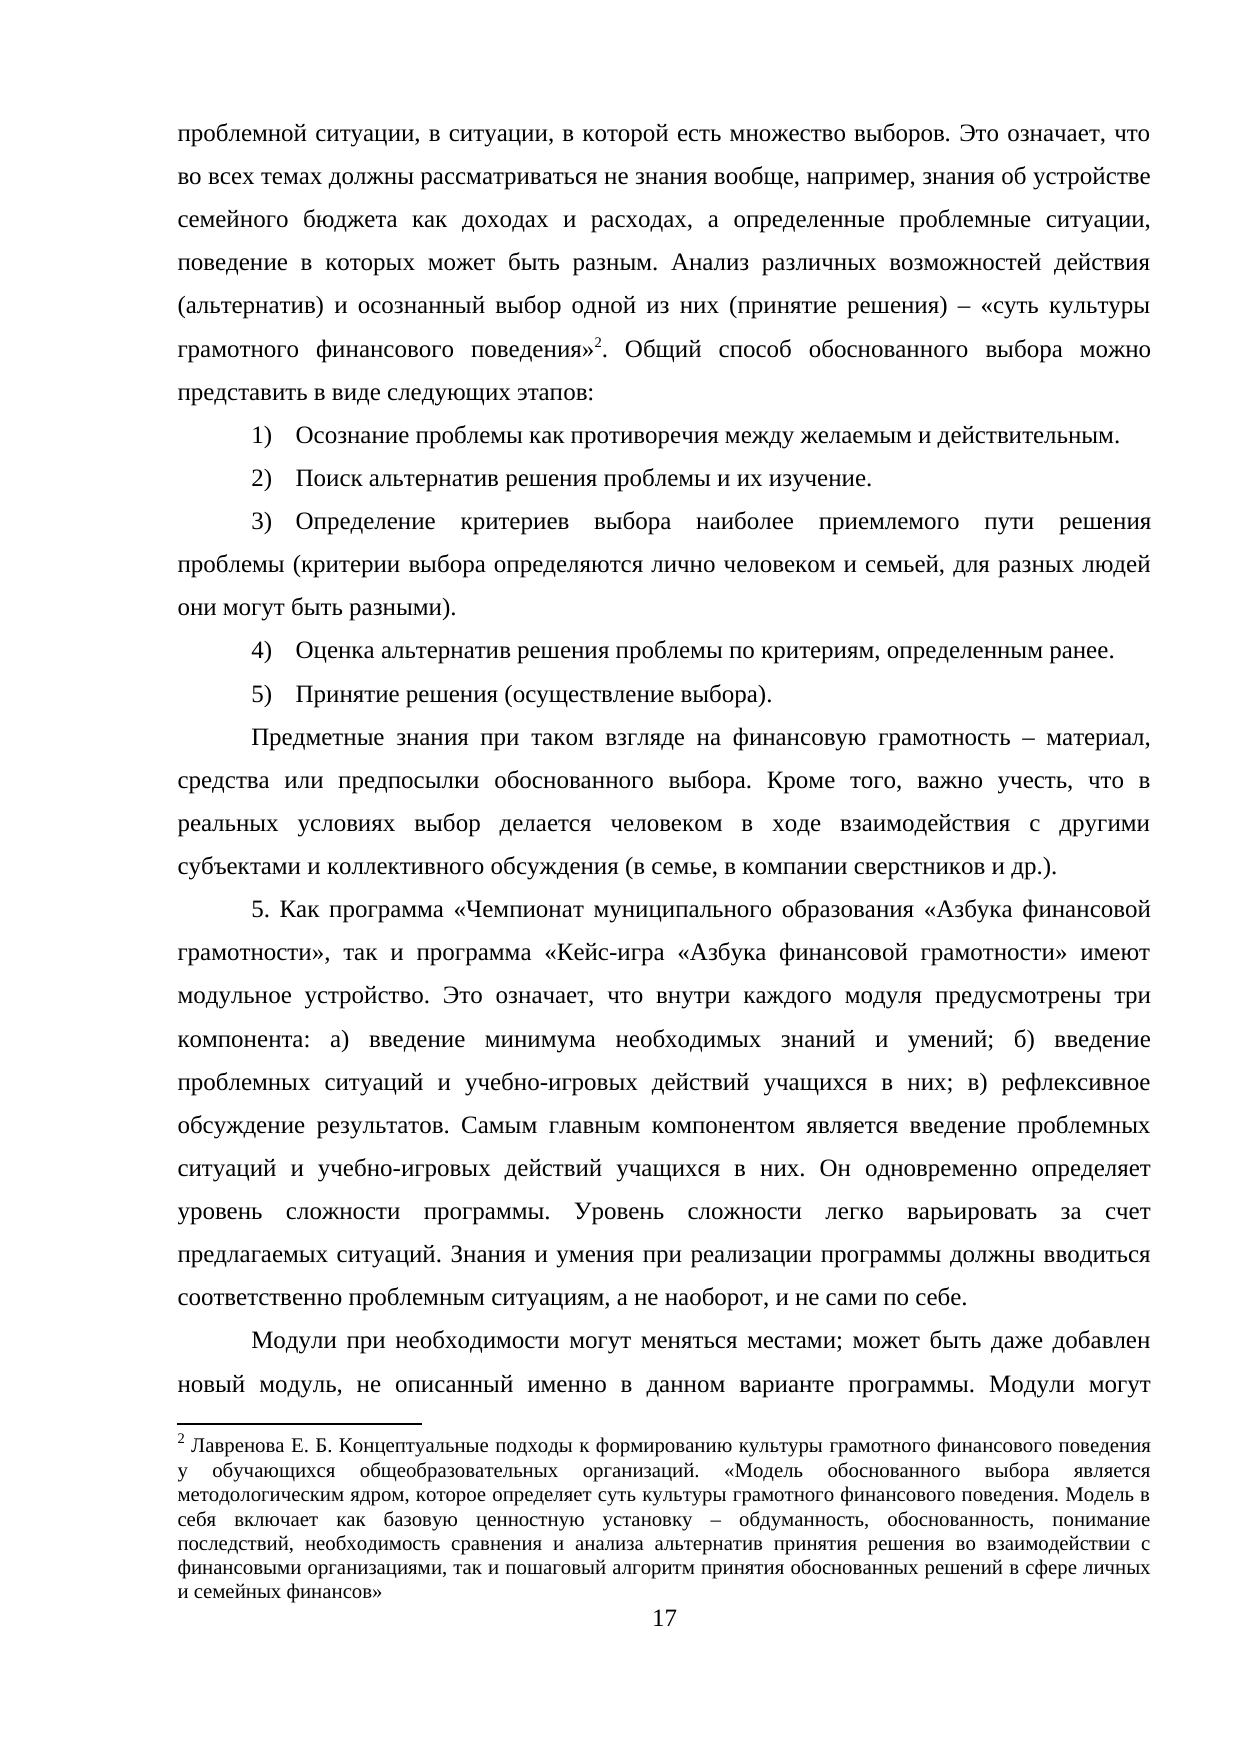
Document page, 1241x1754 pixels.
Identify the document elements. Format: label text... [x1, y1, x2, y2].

text Предметные знания при таком взгляде на финансовую грамотность – материал, средства или предпосылки обоснованного выбора. Кроме того, важно учесть, что в реальных условиях выбор делается человеком в ходе взаимодействия с другими субъектами и коллективного обсуждения (в семье, в компании сверстников и др.). [177, 722, 1152, 880]
list Оценка альтернатив решения проблемы по критериям, определенным ранее. [177, 636, 1152, 664]
list Принятие решения (осуществление выбора). [177, 679, 1152, 707]
list Определение критериев выбора наиболее приемлемого пути решения проблемы (критерии выбора определяются лично человеком и семьей, для разных людей они могут быть разными). [177, 506, 1152, 621]
text 5. Как программа «Чемпионат муниципального образования «Азбука финансовой грамотности», так и программа «Кейс-игра «Азбука финансовой грамотности» имеют модульное устройство. Это означает, что внутри каждого модуля предусмотрены три компонента: а) введение минимума необходимых знаний и умений; б) введение проблемных ситуаций и учебно-игровых действий учащихся в них; в) рефлексивное обсуждение результатов. Самым главным компонентом является введение проблемных ситуаций и учебно-игровых действий учащихся в них. Он одновременно определяет уровень сложности программы. Уровень сложности легко варьировать за счет предлагаемых ситуаций. Знания и умения при реализации программы должны вводиться соответственно проблемным ситуациям, а не наоборот, и не сами по себе. [177, 894, 1152, 1311]
list Осознание проблемы как противоречия между желаемым и действительным. [177, 420, 1152, 449]
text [177, 118, 1152, 406]
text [177, 1326, 1152, 1397]
list Поиск альтернатив решения проблемы и их изучение. [177, 463, 1152, 492]
